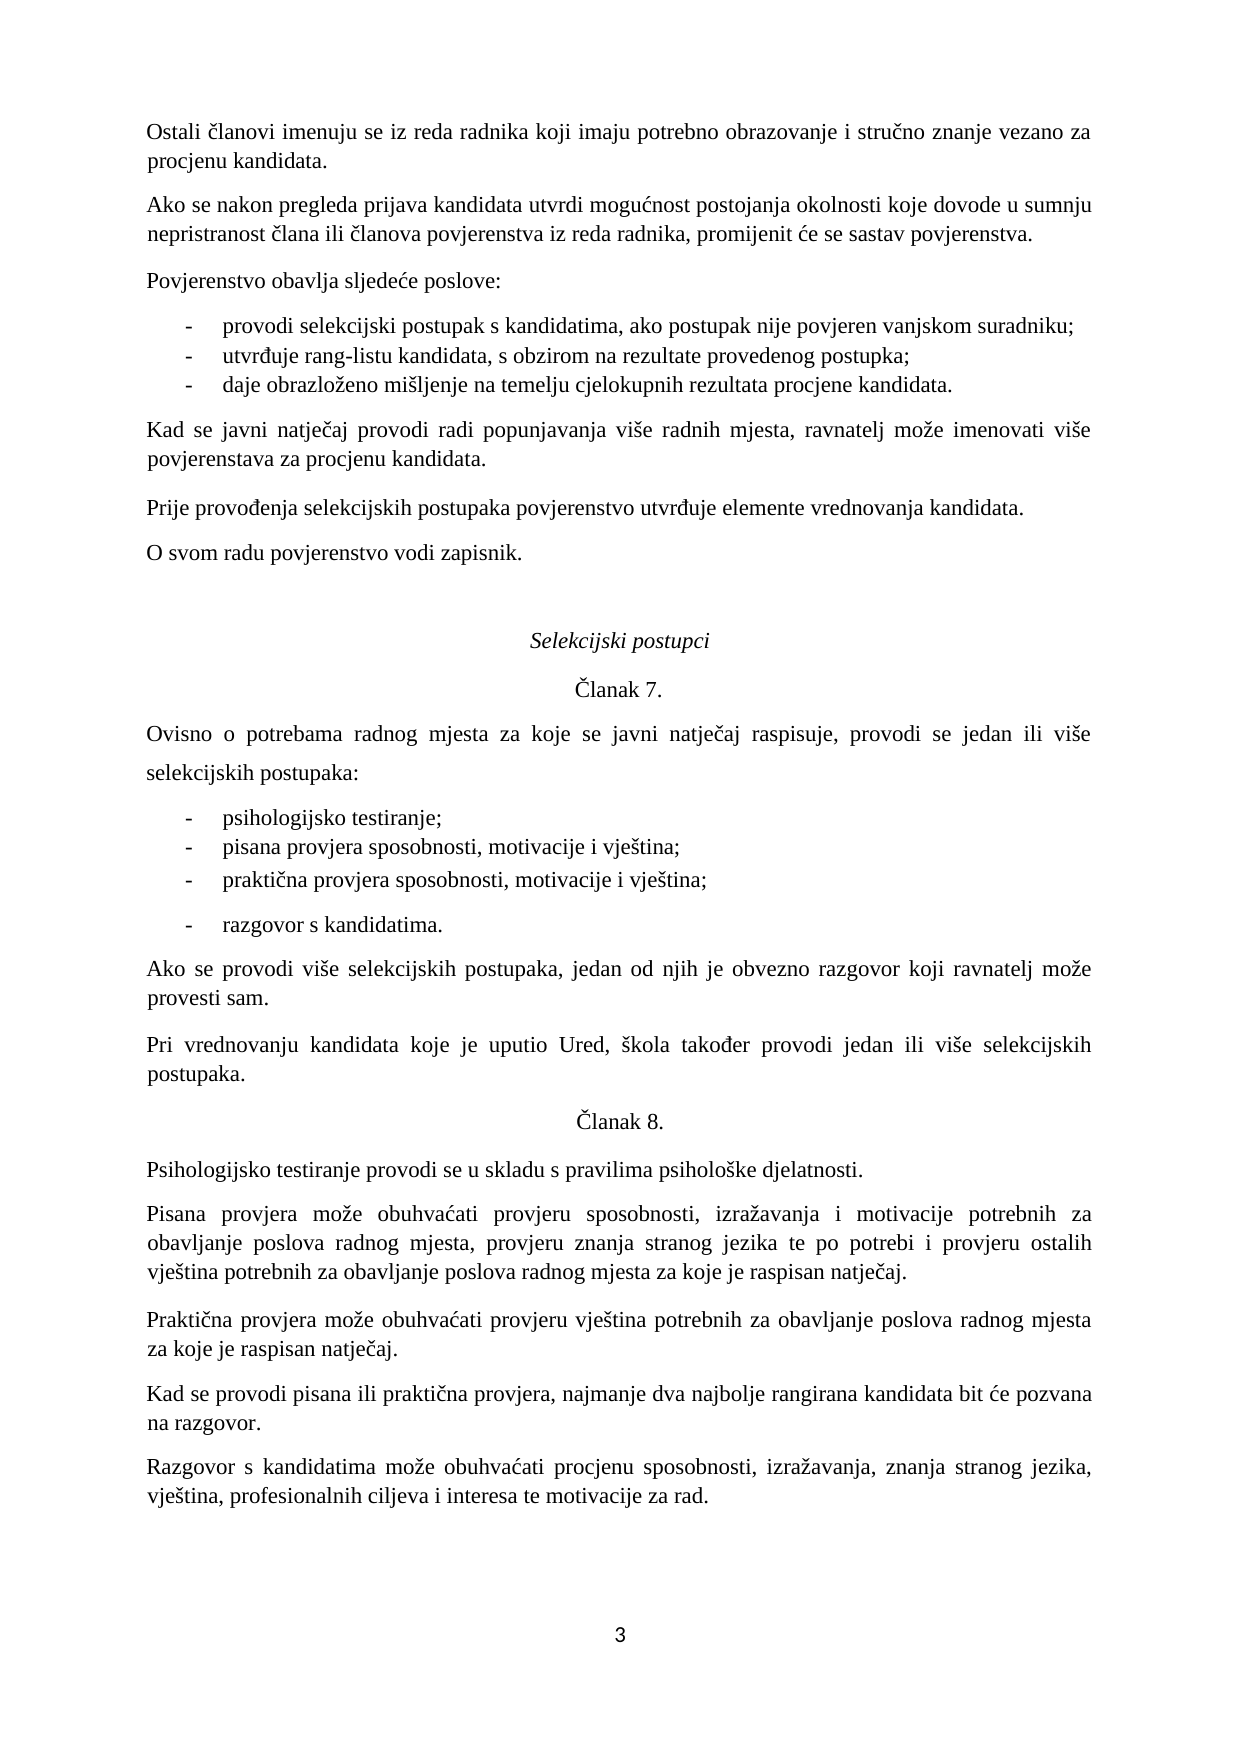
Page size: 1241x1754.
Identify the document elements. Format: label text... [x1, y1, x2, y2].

text Praktična provjera može obuhvaćati provjeru vještina potrebnih za obavljanje poslova radnog mjesta za koje je raspisan natječaj. [146, 1306, 1093, 1362]
text Članak 7. [146, 676, 1093, 702]
text Ako se provodi više selekcijskih postupaka, jedan od njih je obvezno razgovor koji ravnatelj može provesti sam. [146, 955, 1093, 1011]
text Ostali članovi imenuju se iz reda radnika koji imaju potrebno obrazovanje i stručno znanje vezano za procjenu kandidata. [146, 118, 1093, 173]
list daje obrazloženo mišljenje na temelju cjelokupnih rezultata procjene kandidata. [185, 372, 1093, 398]
list utvrđuje rang-listu kandidata, s obzirom na rezultate provedenog postupka; [185, 342, 1093, 368]
text Kad se javni natječaj provodi radi popunjavanja više radnih mjesta, ravnatelj može imenovati više povjerenstava za procjenu kandidata. [146, 416, 1093, 471]
text Ovisno o potrebama radnog mjesta za koje se javni natječaj raspisuje, provodi se jedan ili više selekcijskih postupaka: [146, 720, 1093, 785]
text Ako se nakon pregleda prijava kandidata utvrdi mogućnost postojanja okolnosti koje dovode u sumnju nepristranost člana ili članova povjerenstva iz reda radnika, promijenit će se sastav povjerenstva. [146, 192, 1093, 247]
text Psihologijsko testiranje provodi se u skladu s pravilima psihološke djelatnosti. [146, 1156, 1093, 1182]
text Prije provođenja selekcijskih postupaka povjerenstvo utvrđuje elemente vrednovanja kandidata. [146, 494, 1093, 521]
text Selekcijski postupci [523, 628, 717, 654]
text Pri vrednovanju kandidata koje je uputio Ured, škola također provodi jedan ili više selekcijskih postupaka. [146, 1031, 1093, 1087]
list psihologijsko testiranje; [185, 803, 1093, 830]
text Članak 8. [147, 1108, 1093, 1135]
list praktična provjera sposobnosti, motivacije i vještina; [185, 867, 1093, 893]
list razgovor s kandidatima. [185, 911, 1093, 937]
text Pisana provjera može obuhvaćati provjeru sposobnosti, izražavanja i motivacije potrebnih za obavljanje poslova radnog mjesta, provjeru znanja stranog jezika te po potrebi i provjeru ostalih vještina potrebnih za obavljanje poslova radnog mjesta za koje je raspisan natječaj. [146, 1201, 1093, 1285]
text Kad se provodi pisana ili praktična provjera, najmanje dva najbolje rangirana kandidata bit će pozvana na razgovor. [146, 1380, 1093, 1435]
text Povjerenstvo obavlja sljedeće poslove: [146, 268, 1093, 294]
list provodi selekcijski postupak s kandidatima, ako postupak nije povjeren vanjskom suradniku; [185, 312, 1093, 338]
list pisana provjera sposobnosti, motivacije i vještina; [185, 833, 1093, 860]
text O svom radu povjerenstvo vodi zapisnik. [146, 538, 1093, 565]
text Razgovor s kandidatima može obuhvaćati procjenu sposobnosti, izražavanja, znanja stranog jezika, vještina, profesionalnih ciljeva i interesa te motivacije za rad. [146, 1453, 1093, 1508]
